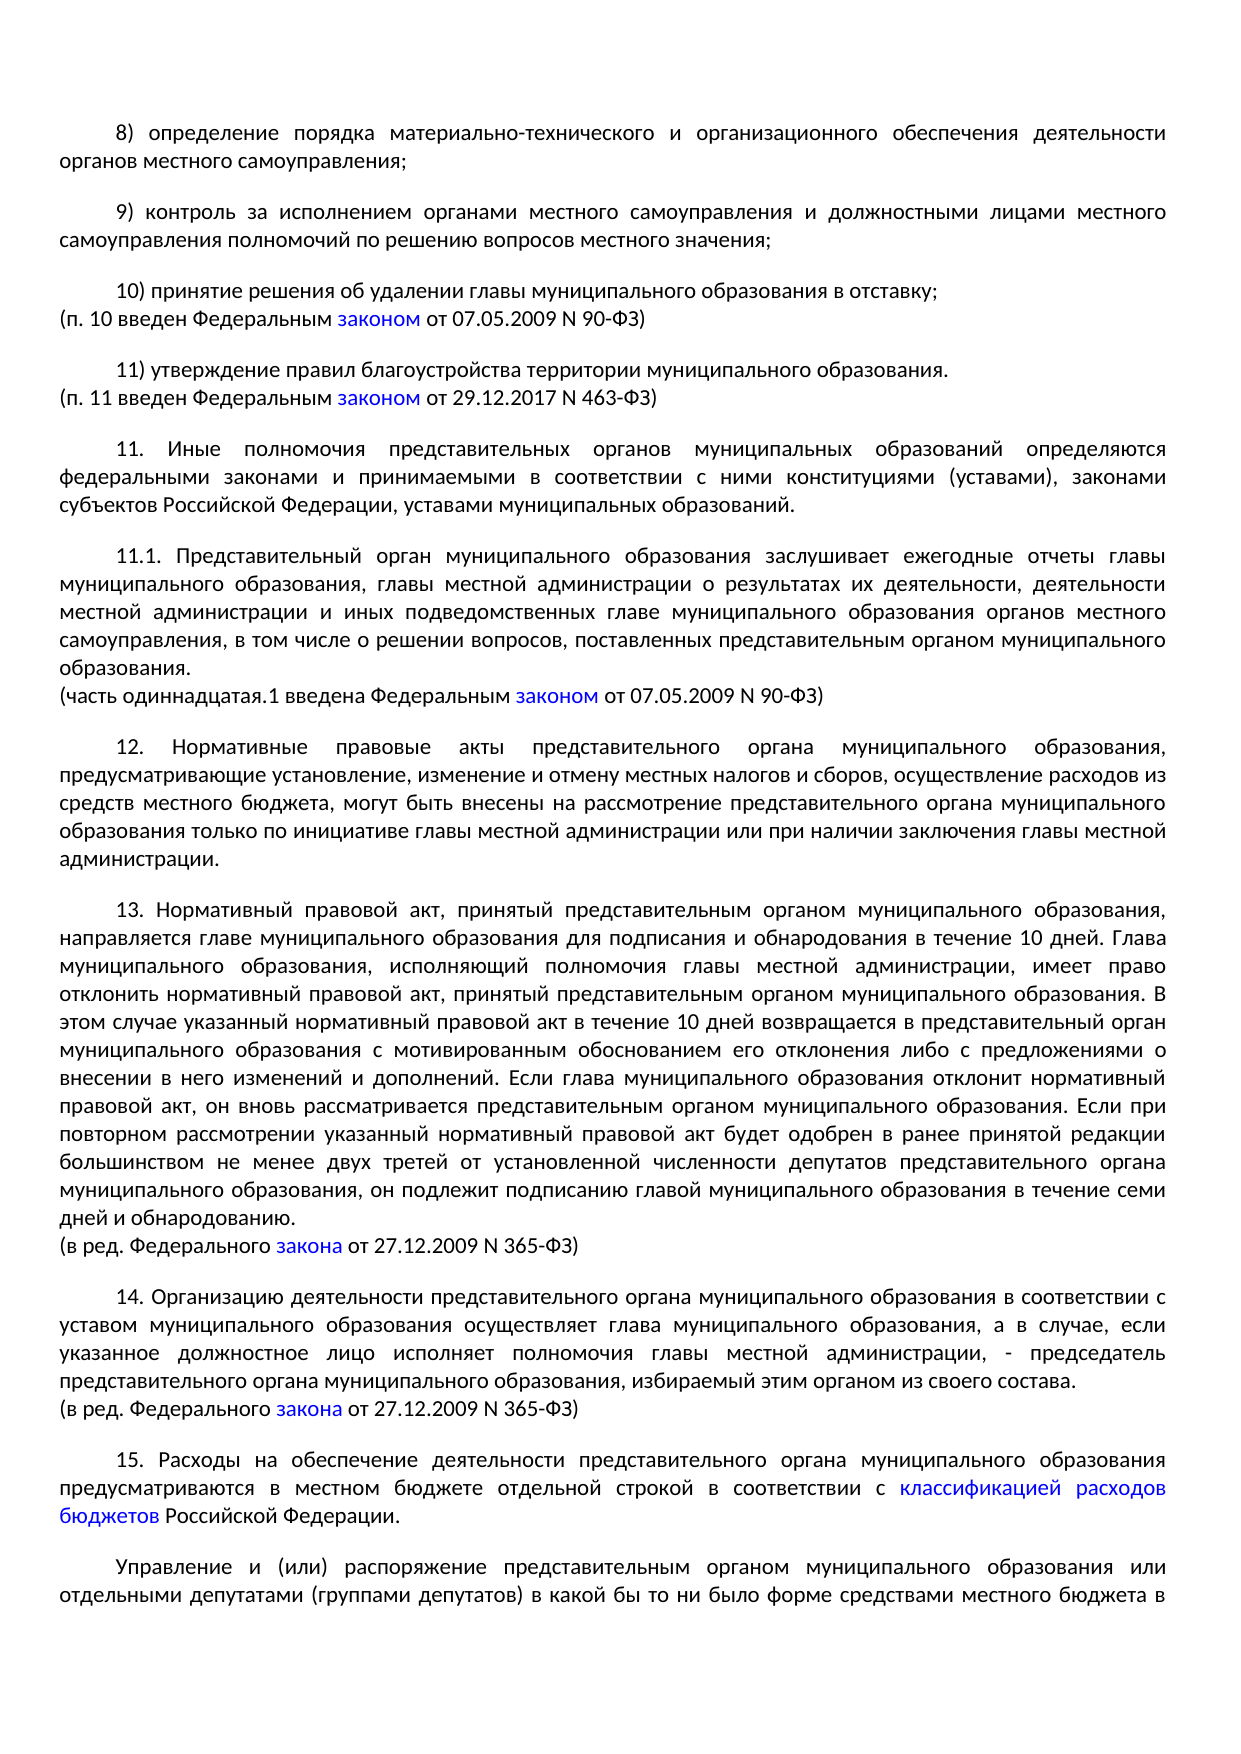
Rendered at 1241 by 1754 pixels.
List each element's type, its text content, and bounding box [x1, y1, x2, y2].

text (п. 10 введен Федеральным законом от 07.05.2009 N 90-ФЗ) [59, 304, 1166, 332]
text 10) принятие решения об удалении главы муниципального образования в отставку; [59, 276, 1166, 304]
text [59, 1552, 1166, 1608]
text 12. Нормативные правовые акты представительного органа муниципального образования, предусматривающие установление, изменение и отмену местных налогов и сборов, осуществление расходов из средств местного бюджета, могут быть внесены на рассмотрение представительного органа муниципального образования только по инициативе главы местной администрации или при наличии заключения главы местной администрации. [59, 732, 1166, 872]
text (в ред. Федерального закона от 27.12.2009 N 365-ФЗ) [59, 1394, 1166, 1422]
text 8) определение порядка материально-технического и организационного обеспечения деятельности органов местного самоуправления; [59, 118, 1166, 174]
text (п. 11 введен Федеральным законом от 29.12.2017 N 463-ФЗ) [59, 383, 1166, 411]
text 15. Расходы на обеспечение деятельности представительного органа муниципального образования предусматриваются в местном бюджете отдельной строкой в соответствии с классификацией расходов бюджетов Российской Федерации. [59, 1445, 1166, 1529]
text 13. Нормативный правовой акт, принятый представительным органом муниципального образования, направляется главе муниципального образования для подписания и обнародования в течение 10 дней. Глава муниципального образования, исполняющий полномочия главы местной администрации, имеет право отклонить нормативный правовой акт, принятый представительным органом муниципального образования. В этом случае указанный нормативный правовой акт в течение 10 дней возвращается в представительный орган муниципального образования с мотивированным обоснованием его отклонения либо с предложениями о внесении в него изменений и дополнений. Если глава муниципального образования отклонит нормативный правовой акт, он вновь рассматривается представительным органом муниципального образования. Если при повторном рассмотрении указанный нормативный правовой акт будет одобрен в ранее принятой редакции большинством не менее двух третей от установленной численности депутатов представительного органа муниципального образования, он подлежит подписанию главой муниципального образования в течение семи дней и обнародованию. [59, 895, 1166, 1231]
text 11) утверждение правил благоустройства территории муниципального образования. [59, 355, 1166, 383]
text 11.1. Представительный орган муниципального образования заслушивает ежегодные отчеты главы муниципального образования, главы местной администрации о результатах их деятельности, деятельности местной администрации и иных подведомственных главе муниципального образования органов местного самоуправления, в том числе о решении вопросов, поставленных представительным органом муниципального образования. [59, 541, 1166, 681]
text 11. Иные полномочия представительных органов муниципальных образований определяются федеральными законами и принимаемыми в соответствии с ними конституциями (уставами), законами субъектов Российской Федерации, уставами муниципальных образований. [59, 434, 1166, 518]
text (в ред. Федерального закона от 27.12.2009 N 365-ФЗ) [59, 1231, 1166, 1259]
text 14. Организацию деятельности представительного органа муниципального образования в соответствии с уставом муниципального образования осуществляет глава муниципального образования, а в случае, если указанное должностное лицо исполняет полномочия главы местной администрации, - председатель представительного органа муниципального образования, избираемый этим органом из своего состава. [59, 1282, 1166, 1394]
text 9) контроль за исполнением органами местного самоуправления и должностными лицами местного самоуправления полномочий по решению вопросов местного значения; [59, 197, 1166, 253]
text (часть одиннадцатая.1 введена Федеральным законом от 07.05.2009 N 90-ФЗ) [59, 681, 1166, 709]
